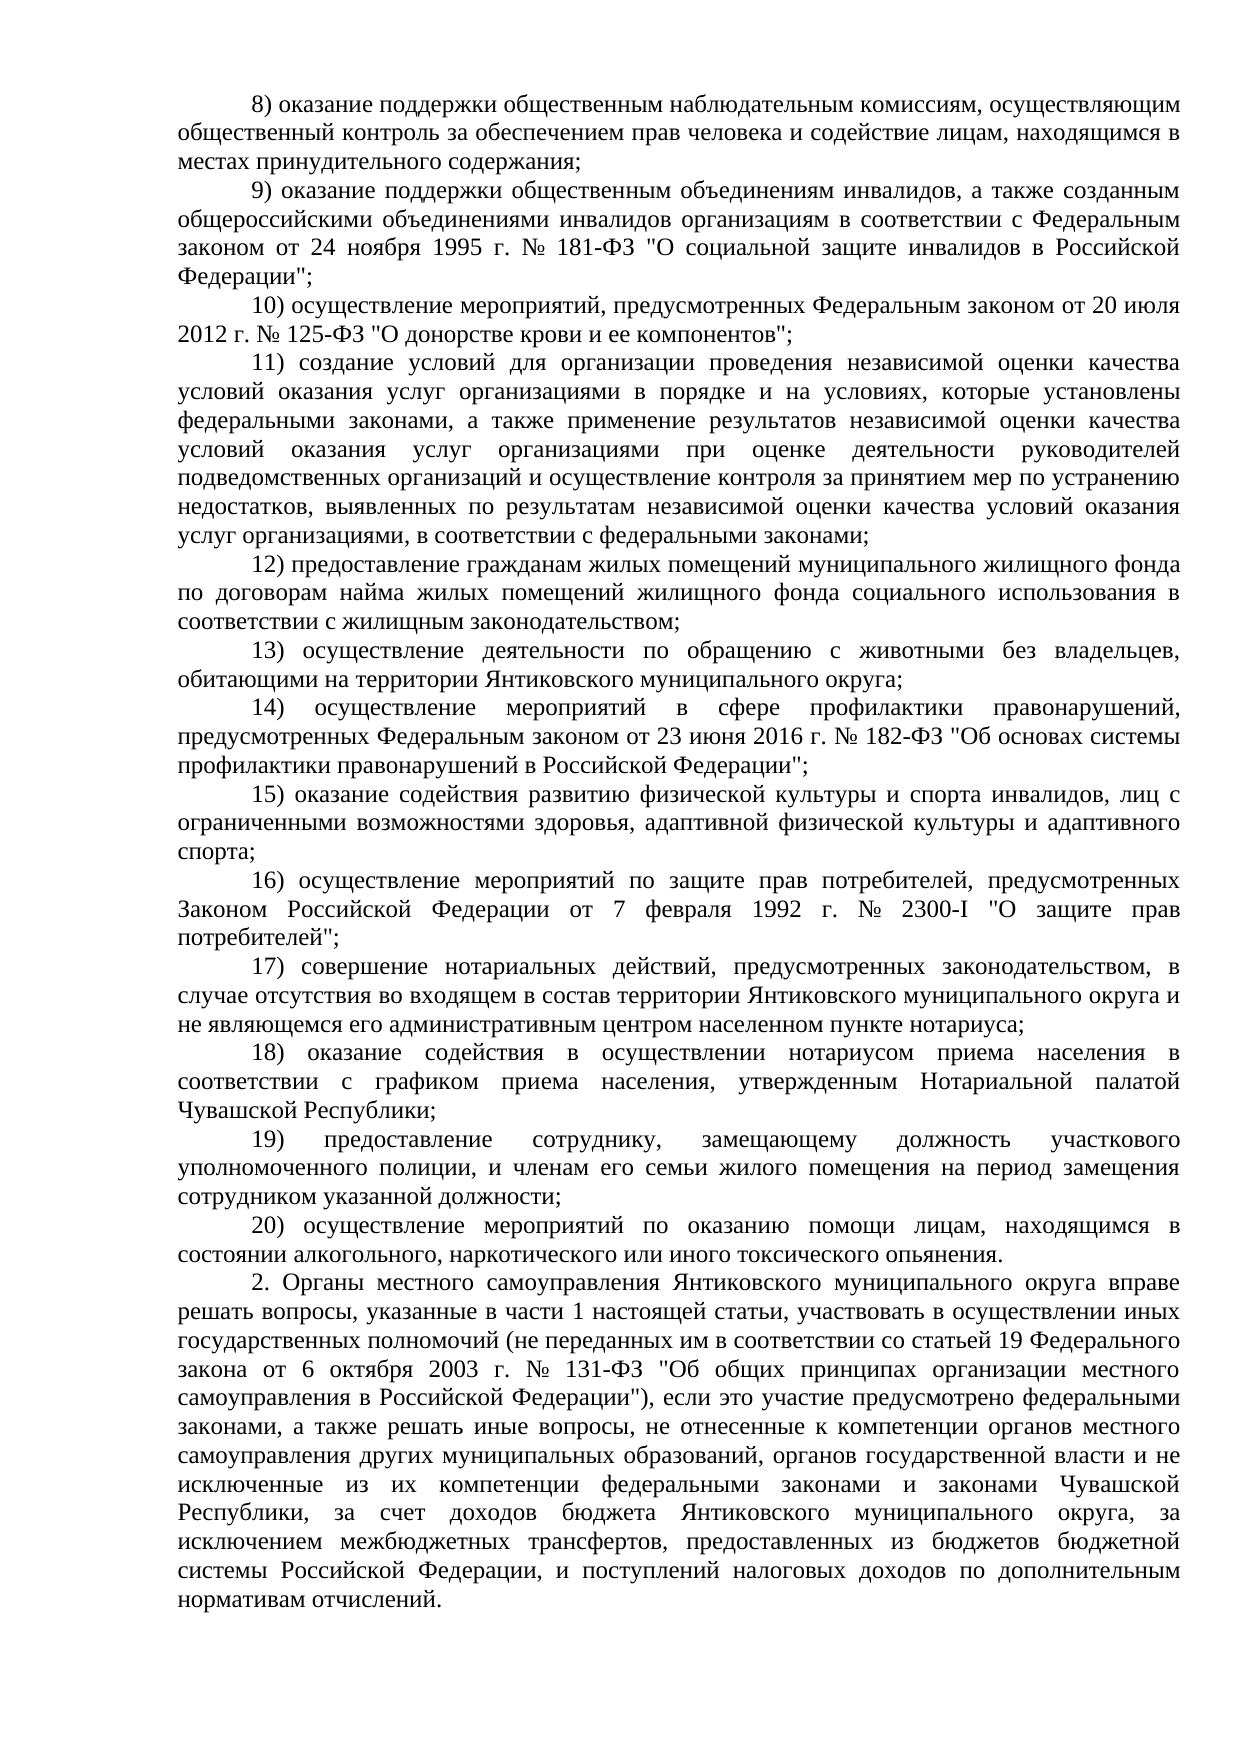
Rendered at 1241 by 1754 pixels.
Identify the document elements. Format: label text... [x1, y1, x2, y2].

text 16) осуществление мероприятий по защите прав потребителей, предусмотренных Законом Российской Федерации от 7 февраля 1992 г. № 2300-I "О защите прав потребителей"; [177, 865, 1181, 951]
text 18) оказание содействия в осуществлении нотариусом приема населения в соответствии с графиком приема населения, утвержденным Нотариальной палатой Чувашской Республики; [177, 1037, 1181, 1124]
text 20) осуществление мероприятий по оказанию помощи лицам, находящимся в состоянии алкогольного, наркотического или иного токсического опьянения. [177, 1210, 1181, 1267]
text 11) создание условий для организации проведения независимой оценки качества условий оказания услуг организациями в порядке и на условиях, которые установлены федеральными законами, а также применение результатов независимой оценки качества условий оказания услуг организациями при оценке деятельности руководителей подведомственных организаций и осуществление контроля за принятием мер по устранению недостатков, выявленных по результатам независимой оценки качества условий оказания услуг организациями, в соответствии с федеральными законами; [177, 347, 1181, 549]
text 10) осуществление мероприятий, предусмотренных Федеральным законом от 20 июля 2012 г. № 125-ФЗ "О донорстве крови и ее компонентов"; [177, 290, 1181, 347]
text 2. Органы местного самоуправления Янтиковского муниципального округа вправе решать вопросы, указанные в части 1 настоящей статьи, участвовать в осуществлении иных государственных полномочий (не переданных им в соответствии со статьей 19 Федерального закона от 6 октября 2003 г. № 131-ФЗ "Об общих принципах организации местного самоуправления в Российской Федерации"), если это участие предусмотрено федеральными законами, а также решать иные вопросы, не отнесенные к компетенции органов местного самоуправления других муниципальных образований, органов государственной власти и не исключенные из их компетенции федеральными законами и законами Чувашской Республики, за счет доходов бюджета Янтиковского муниципального округа, за исключением межбюджетных трансфертов, предоставленных из бюджетов бюджетной системы Российской Федерации, и поступлений налоговых доходов по дополнительным нормативам отчислений. [177, 1267, 1181, 1612]
text 17) совершение нотариальных действий, предусмотренных законодательством, в случае отсутствия во входящем в состав территории Янтиковского муниципального округа и не являющемся его административным центром населенном пункте нотариуса; [177, 951, 1181, 1037]
text 8) оказание поддержки общественным наблюдательным комиссиям, осуществляющим общественный контроль за обеспечением прав человека и содействие лицам, находящимся в местах принудительного содержания; [177, 89, 1181, 175]
text 9) оказание поддержки общественным объединениям инвалидов, а также созданным общероссийскими объединениями инвалидов организациям в соответствии с Федеральным законом от 24 ноября 1995 г. № 181-ФЗ "О социальной защите инвалидов в Российской Федерации"; [177, 175, 1181, 290]
text 12) предоставление гражданам жилых помещений муниципального жилищного фонда по договорам найма жилых помещений жилищного фонда социального использования в соответствии с жилищным законодательством; [177, 549, 1181, 635]
text 19) предоставление сотруднику, замещающему должность участкового уполномоченного полиции, и членам его семьи жилого помещения на период замещения сотрудником указанной должности; [177, 1124, 1181, 1210]
text 13) осуществление деятельности по обращению с животными без владельцев, обитающими на территории Янтиковского муниципального округа; [177, 635, 1181, 692]
text 15) оказание содействия развитию физической культуры и спорта инвалидов, лиц с ограниченными возможностями здоровья, адаптивной физической культуры и адаптивного спорта; [177, 779, 1181, 865]
text 14) осуществление мероприятий в сфере профилактики правонарушений, предусмотренных Федеральным законом от 23 июня 2016 г. № 182-ФЗ "Об основах системы профилактики правонарушений в Российской Федерации"; [177, 692, 1181, 779]
